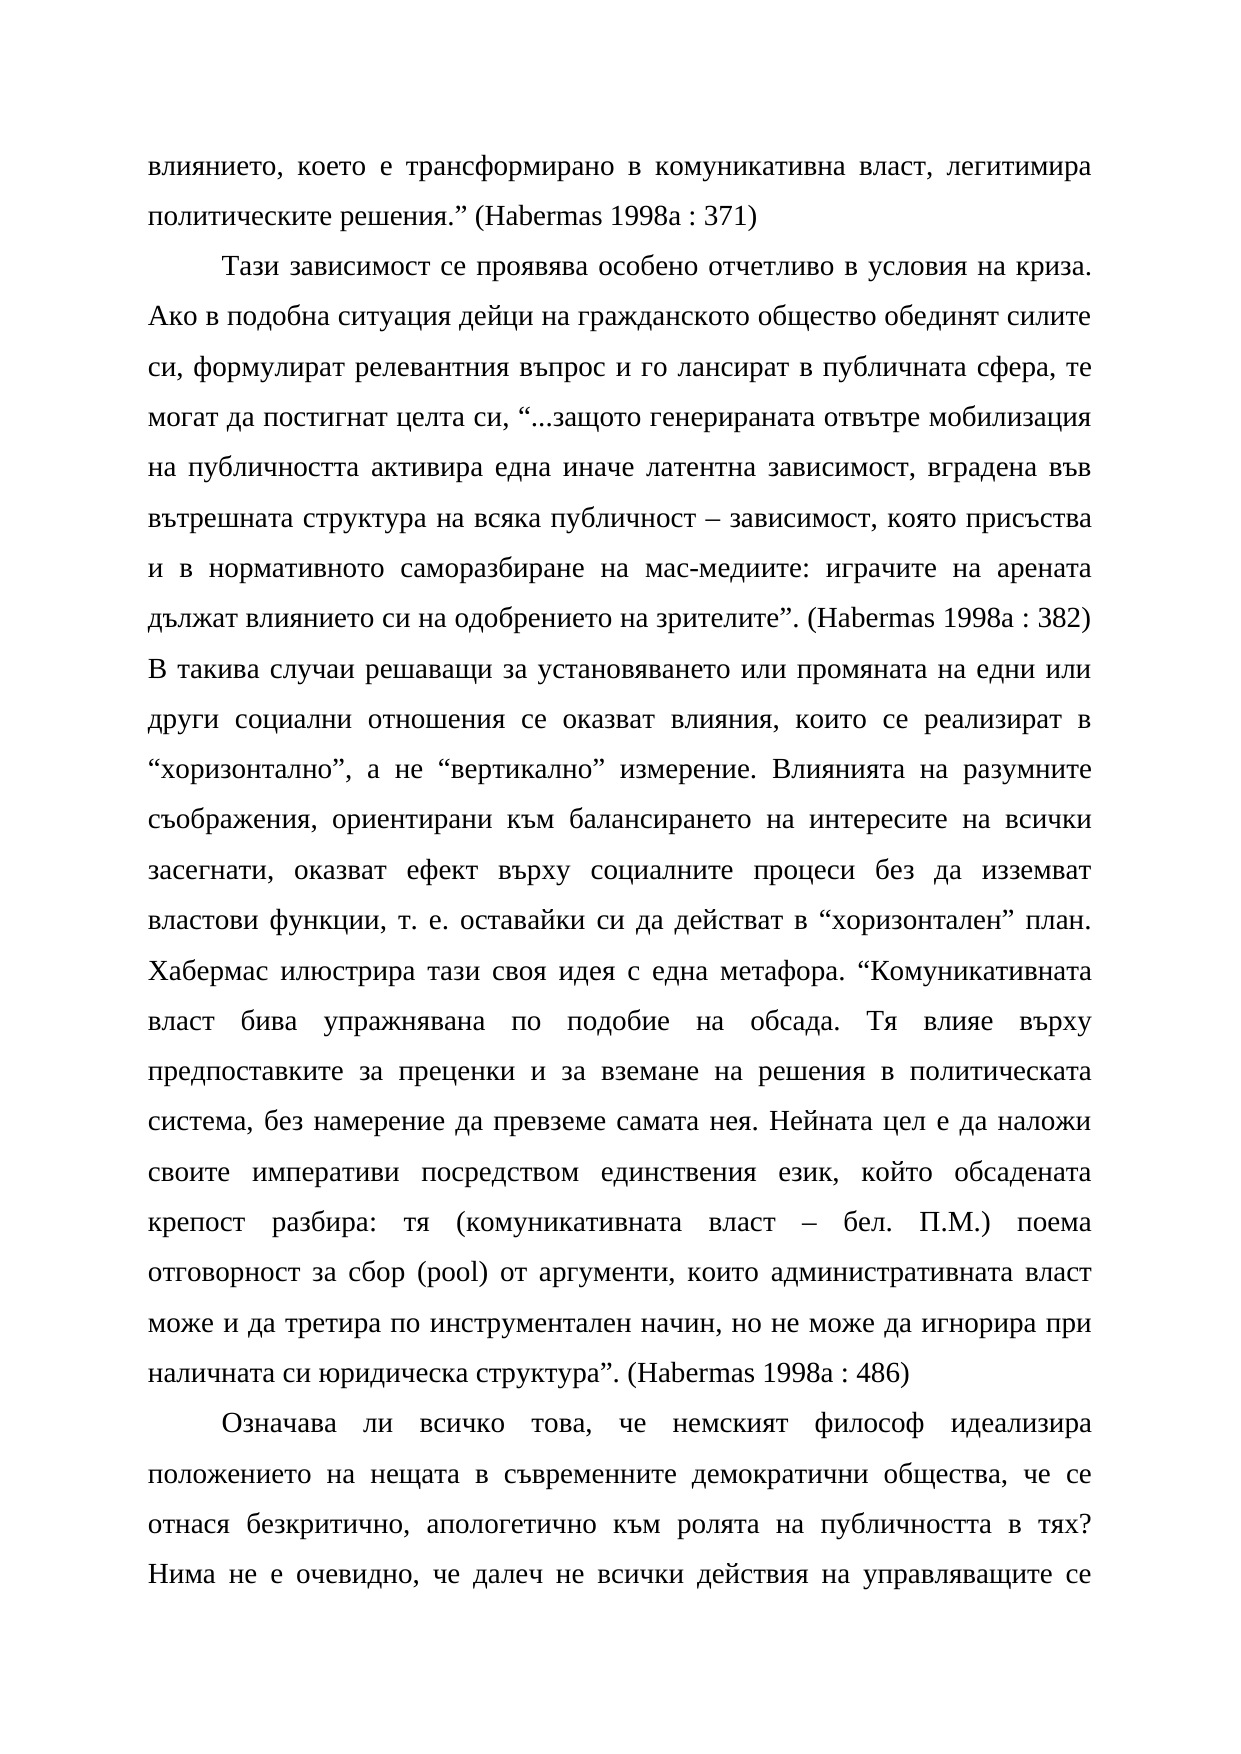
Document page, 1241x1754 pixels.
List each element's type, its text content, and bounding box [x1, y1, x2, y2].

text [148, 148, 1093, 231]
text Тази зависимост се проявява особено отчетливо в условия на криза. Ако в подобна ситуация дейци на гражданското общество обединят силите си, формулират релевантния въпрос и го лансират в публичната сфера, те могат да постигнат целта си, “...защото генерираната отвътре мобилизация на публичността активира една иначе латентна зависимост, вградена във вътрешната структура на всяка публичност – зависимост, която присъства и в нормативното саморазбиране на мас-медиите: играчите на арената дължат влиянието си на одобрението на зрителите”. (Habermas 1998a : 382) В такива случаи решаващи за установяването или промяната на едни или други социални отношения се оказват влияния, които се реализират в “хоризонтално”, а не “вертикално” измерение. Влиянията на разумните съображения, ориентирани към балансирането на интересите на всички засегнати, оказват ефект върху социалните процеси без да изземват властови функции, т. е. оставайки си да действат в “хоризонтален” план. Хабермас илюстрира тази своя идея с една метафора. “Комуникативната власт бива упражнявана по подобие на обсада. Тя влияе върху предпоставките за преценки и за вземане на решения в политическата система, без намерение да превземе самата нея. Нейната цел е да наложи своите императиви посредством единствения език, който обсадената крепост разбира: тя (комуникативната власт – бел. П.М.) поема отговорност за сбор (pool) от аргументи, които административната власт може и да третира по инструментален начин, но не може да игнорира при наличната си юридическа структура”. (Habermas 1998a : 486) [148, 248, 1093, 1389]
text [148, 1405, 1093, 1590]
